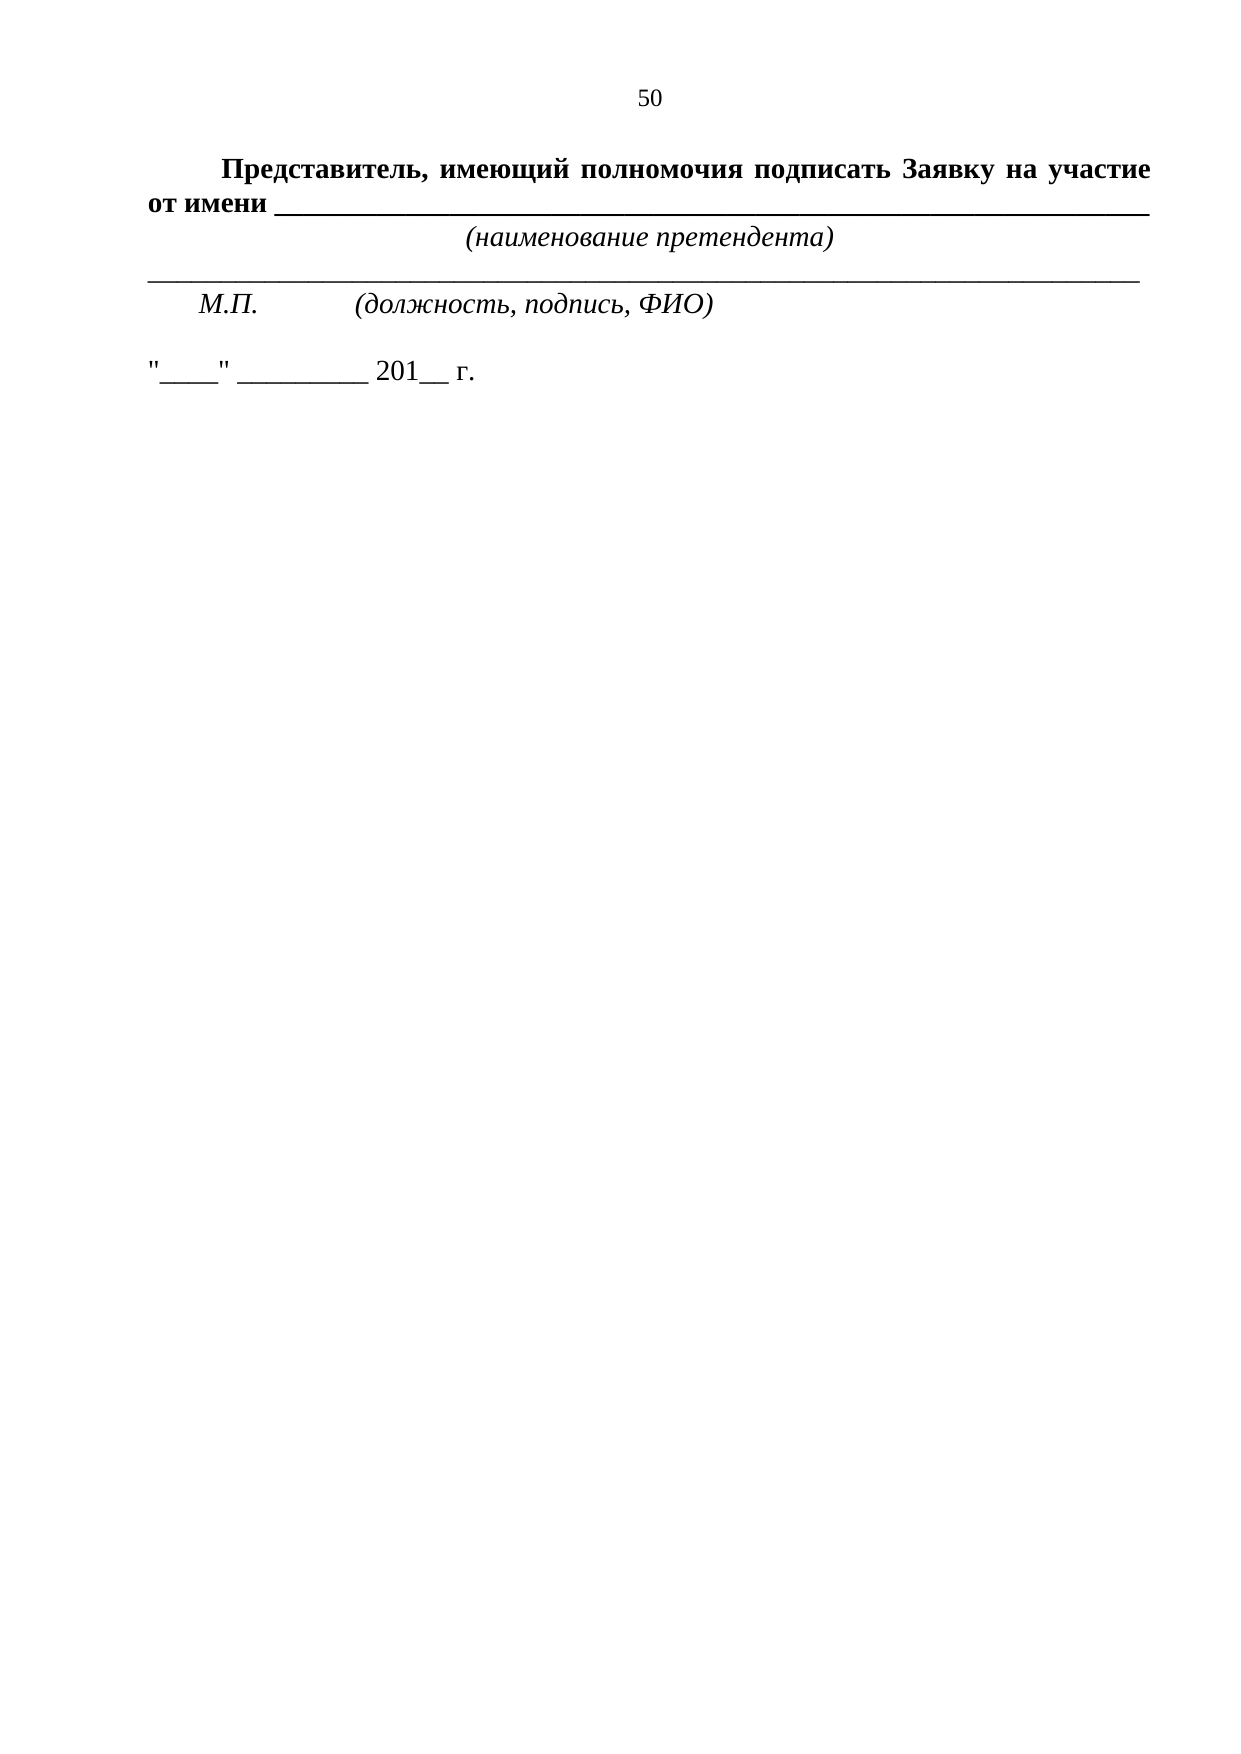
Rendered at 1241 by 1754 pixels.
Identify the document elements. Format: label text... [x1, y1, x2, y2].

text ____________________________________________________________________ [148, 252, 1152, 286]
text (наименование претендента) [148, 219, 1152, 252]
text М.П. (должность, подпись, ФИО) [148, 286, 1152, 319]
text "____" _________ 201__ г. [148, 353, 1152, 386]
text Представитель, имеющий полномочия подписать Заявку на участие от имени ____________________________________________________________ [148, 152, 1152, 219]
